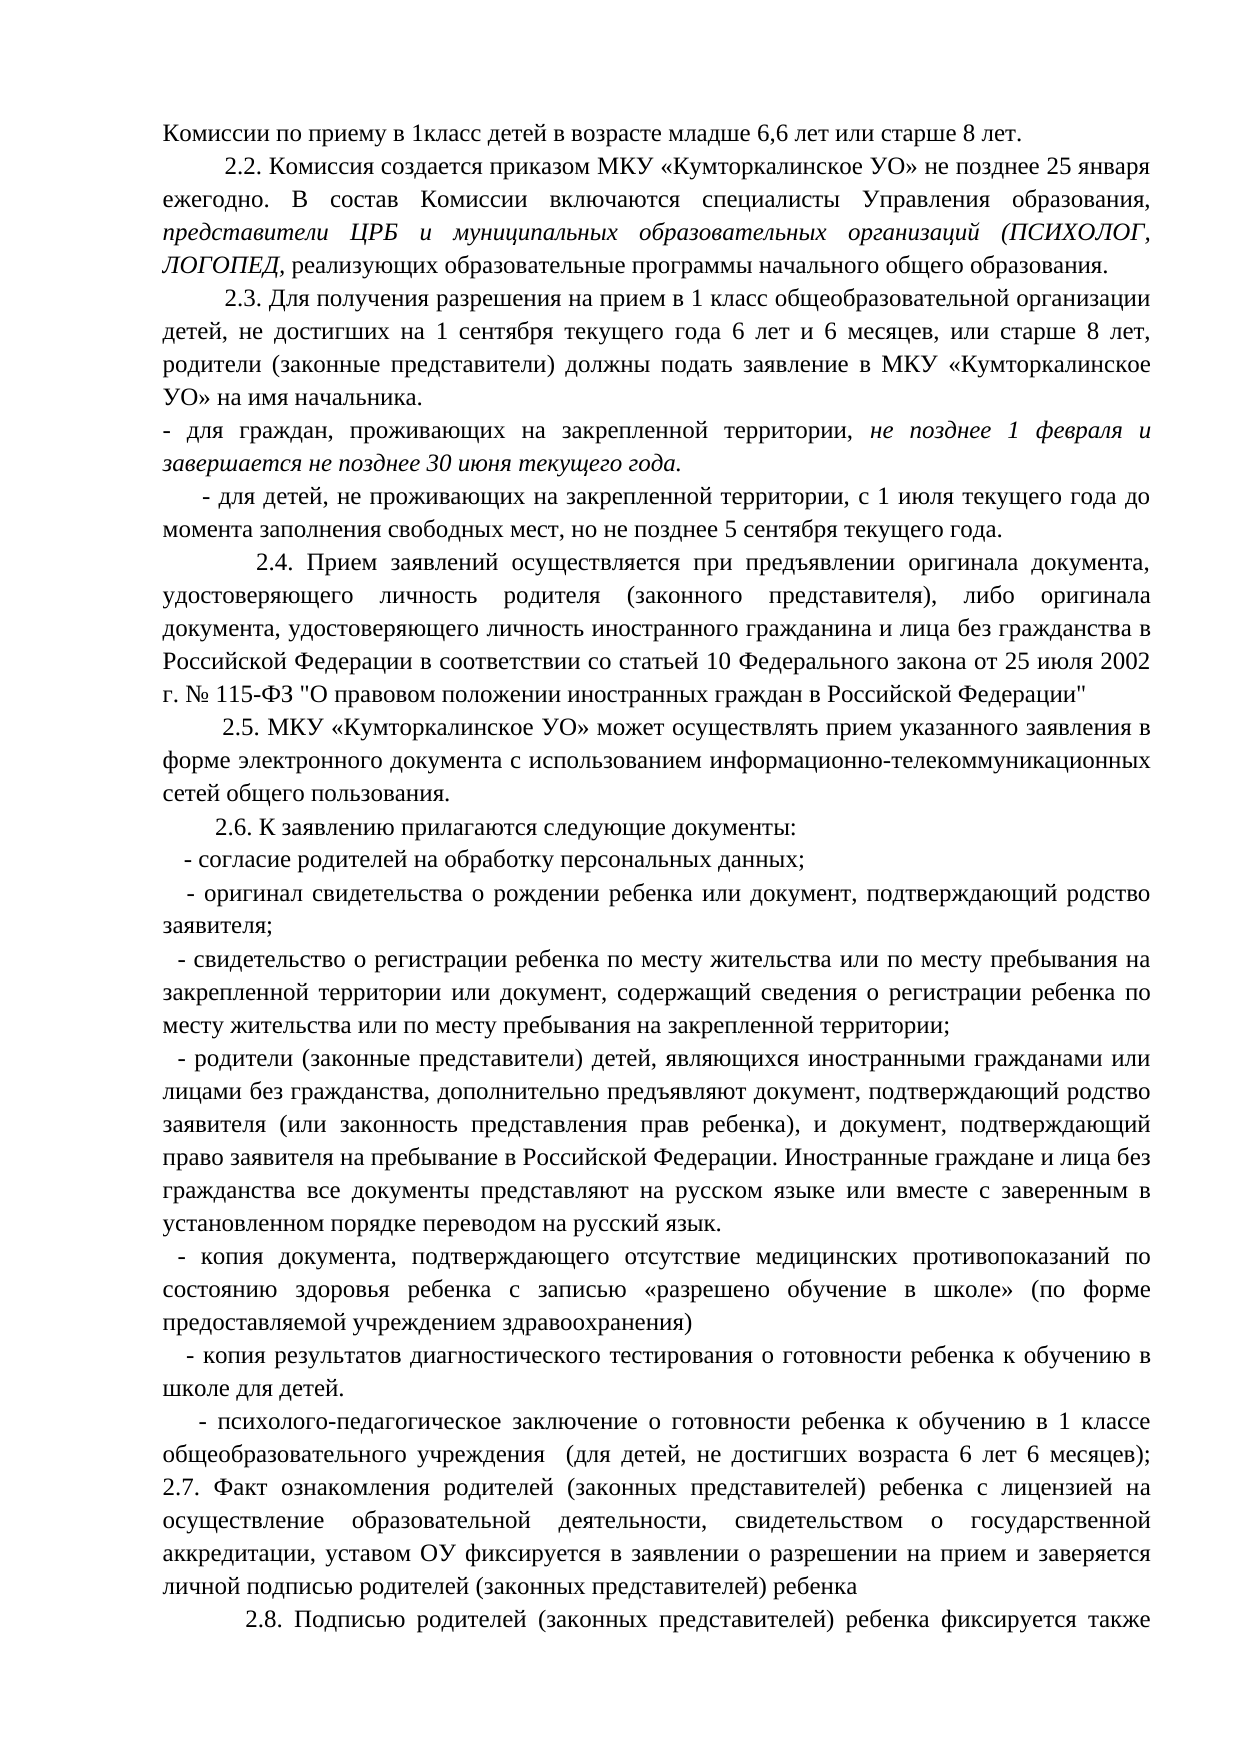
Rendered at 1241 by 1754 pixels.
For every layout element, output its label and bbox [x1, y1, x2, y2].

text [162, 118, 1152, 1633]
